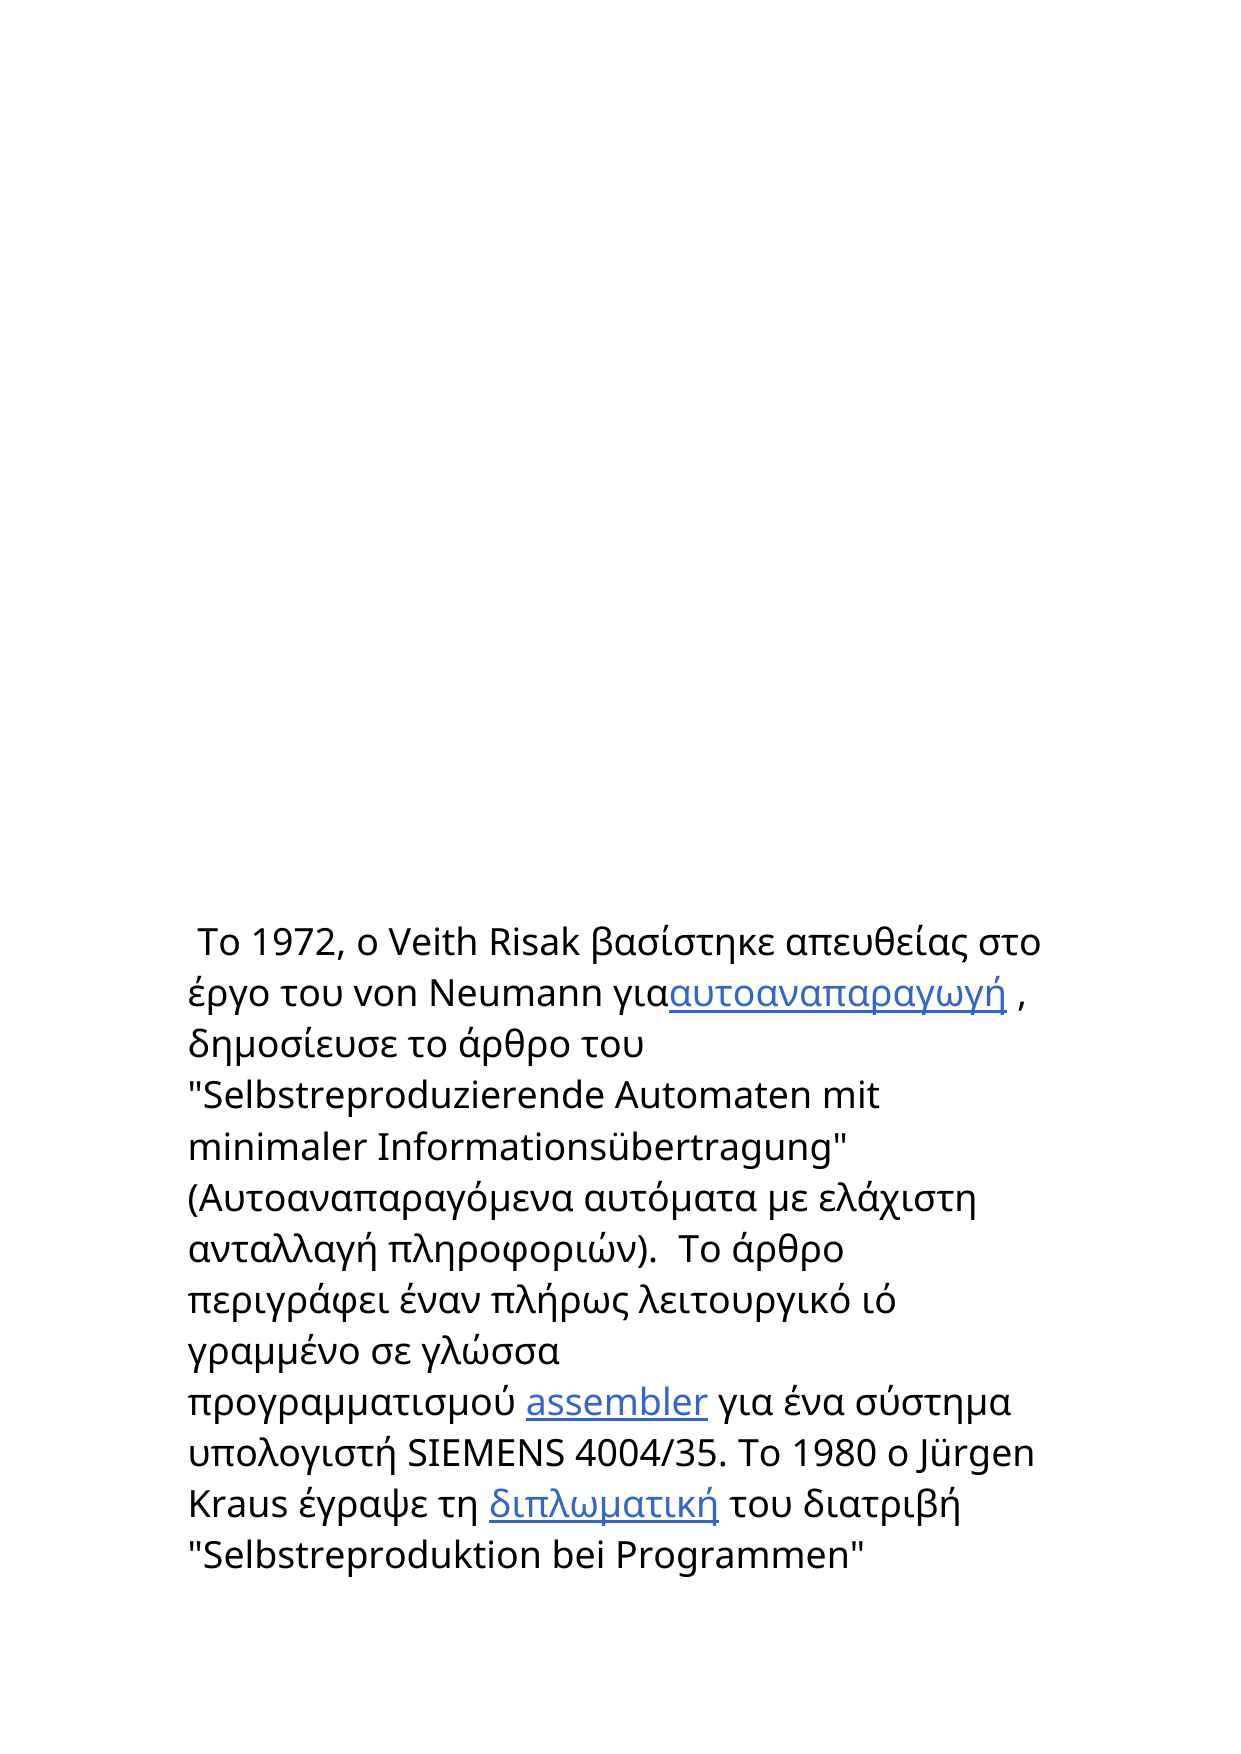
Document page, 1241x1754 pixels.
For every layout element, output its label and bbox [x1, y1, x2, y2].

text [187, 916, 1053, 1579]
